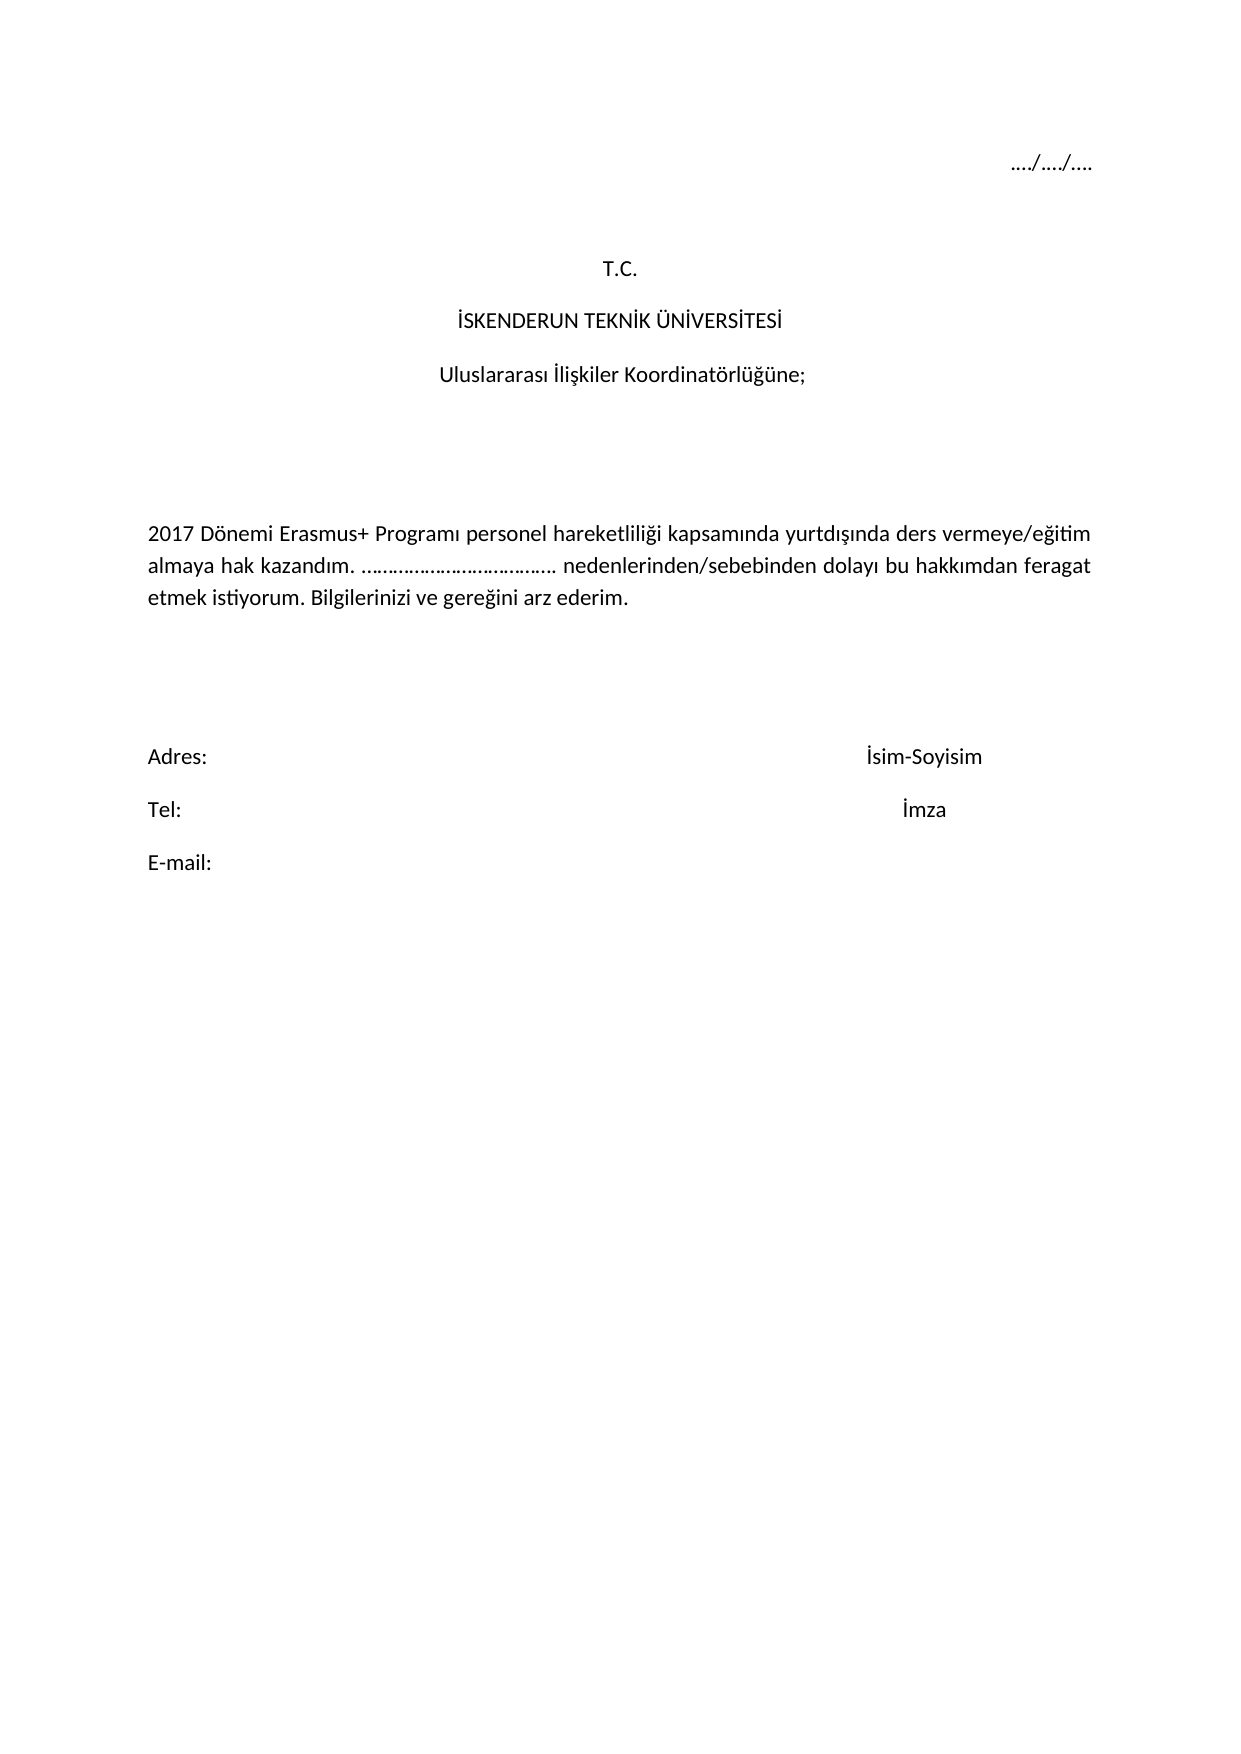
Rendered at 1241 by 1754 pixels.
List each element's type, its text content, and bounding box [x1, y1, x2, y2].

text E-mail: [148, 848, 1093, 876]
text Tel: İmza [148, 795, 1093, 823]
text T.C. [148, 254, 1093, 282]
text 2017 Dönemi Erasmus+ Programı personel hareketliliği kapsamında yurtdışında ders vermeye/eğitim almaya hak kazandım. ………………………………. nedenlerinden/sebebinden dolayı bu hakkımdan feragat etmek istiyorum. Bilgilerinizi ve gereğini arz ederim. [148, 519, 1093, 611]
text Uluslararası İlişkiler Koordinatörlüğüne; [148, 360, 1093, 388]
text .…/.…/…. [148, 148, 1093, 176]
text İSKENDERUN TEKNİK ÜNİVERSİTESİ [148, 307, 1093, 335]
text Adres: İsim-Soyisim [148, 742, 1093, 770]
